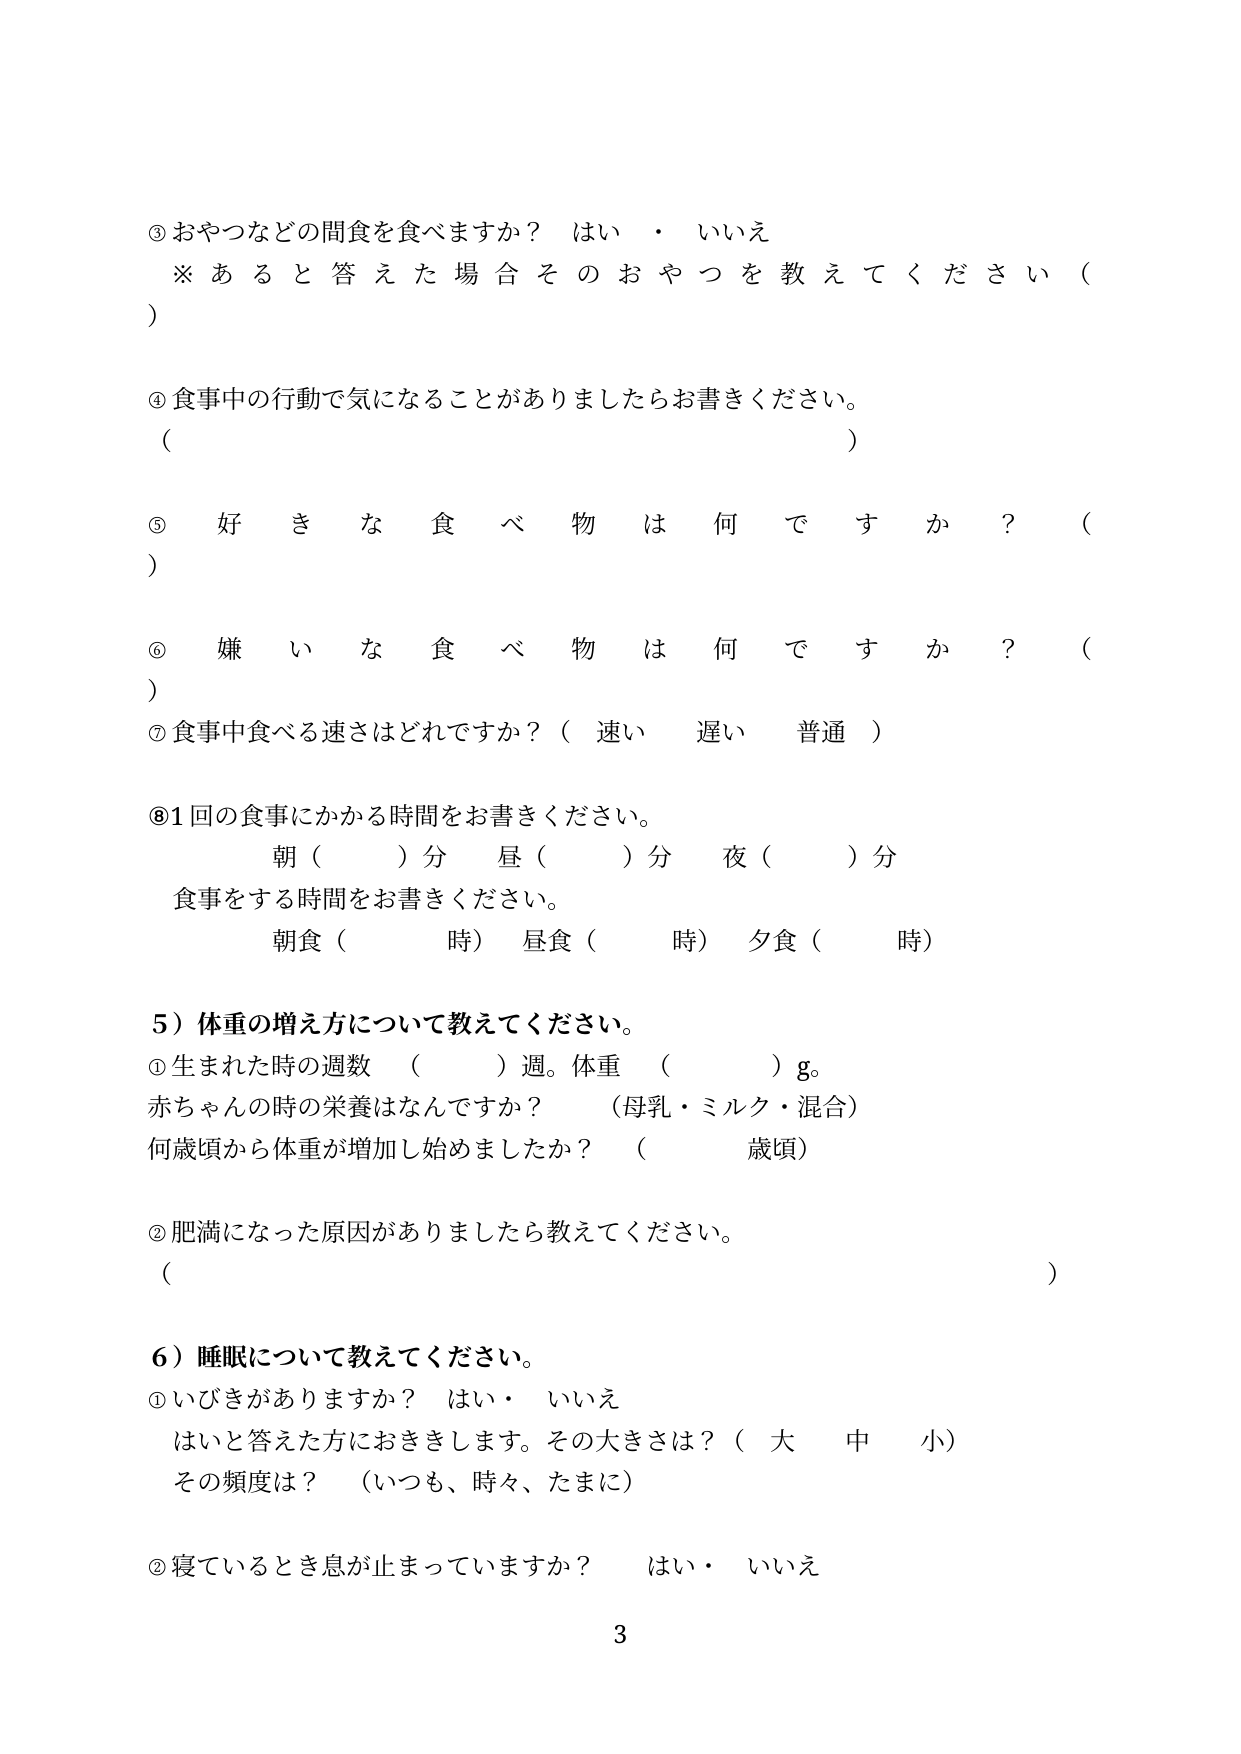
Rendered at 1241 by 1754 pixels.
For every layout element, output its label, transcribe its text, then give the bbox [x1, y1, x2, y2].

text ⑧1回の食事にかかる時間をお書きください。 [148, 794, 1092, 835]
text ④食事中の行動で気になることがありましたらお書きください。 [148, 377, 1092, 419]
text はいと答えた方におききします。その大きさは？（ 大 中 小） [148, 1419, 1092, 1460]
text ①いびきがありますか？ はい・ いいえ [148, 1377, 1092, 1419]
text その頻度は？ （いつも、時々、たまに） [148, 1460, 1092, 1502]
text （ ） [148, 419, 1092, 460]
text ６）睡眠について教えてください。 [148, 1335, 1092, 1377]
text 朝（ ）分 昼（ ）分 夜（ ）分 [148, 835, 1092, 877]
text ⑥嫌いな食べ物は何ですか？（ ） [148, 627, 1092, 710]
text ②寝ているとき息が止まっていますか？ はい・ いいえ [148, 1544, 1092, 1585]
text 朝食（ 時） 昼食（ 時） 夕食（ 時） [148, 919, 1092, 960]
text ⑦食事中食べる速さはどれですか？（ 速い 遅い 普通 ） [148, 710, 1092, 752]
text 何歳頃から体重が増加し始めましたか？ （ 歳頃） [148, 1127, 1092, 1169]
text ①生まれた時の週数 （ ）週。体重 （ ）g。 [148, 1044, 1092, 1085]
text 食事をする時間をお書きください。 [148, 877, 1092, 919]
text ※あると答えた場合そのおやつを教えてください（ ） [148, 252, 1092, 335]
text （ ） [148, 1252, 1092, 1294]
text ５）体重の増え方について教えてください。 [148, 1002, 1092, 1044]
text 赤ちゃんの時の栄養はなんですか？ （母乳・ミルク・混合） [148, 1085, 1092, 1127]
text ②肥満になった原因がありましたら教えてください。 [148, 1210, 1092, 1252]
text ③おやつなどの間食を食べますか？ はい ・ いいえ [148, 210, 1092, 252]
text ⑤好きな食べ物は何ですか？（ ） [148, 502, 1092, 585]
